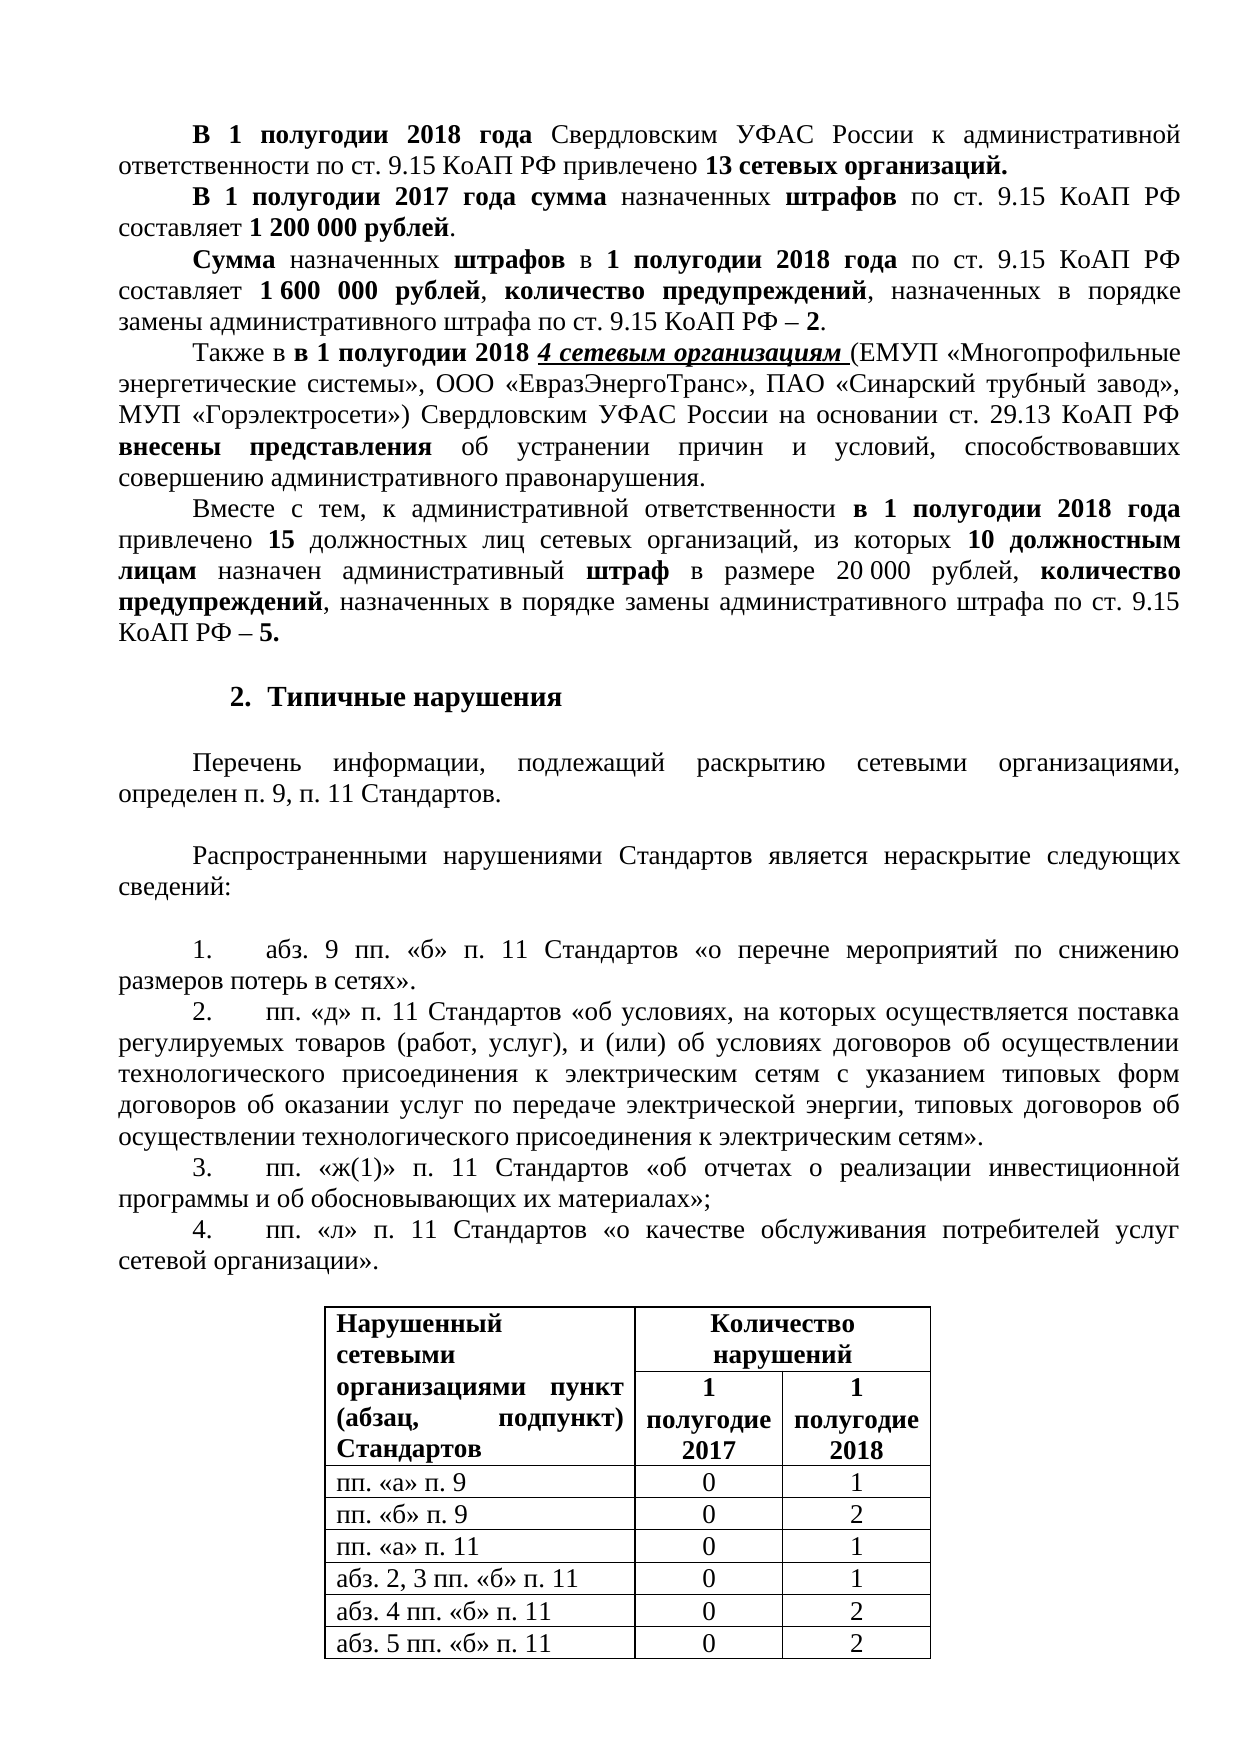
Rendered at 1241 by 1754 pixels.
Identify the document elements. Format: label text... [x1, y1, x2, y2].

list Типичные нарушения [229, 679, 1181, 712]
table_cell абз. 5 пп. «б» п. 11 [326, 1627, 634, 1658]
table_cell пп. «а» п. 11 [326, 1530, 634, 1562]
table_cell абз. 4 пп. «б» п. 11 [326, 1595, 634, 1626]
table_cell 0 [636, 1530, 782, 1562]
text Перечень информации, подлежащий раскрытию сетевыми организациями, определен п. 9, п. 11 Стандартов. [118, 746, 1181, 808]
table_cell 2 [783, 1595, 930, 1626]
list пп. «ж(1)» п. 11 Стандартов «об отчетах о реализации инвестиционной программы и об обосновывающих их материалах»; [118, 1151, 1181, 1213]
list пп. «л» п. 11 Стандартов «о качестве обслуживания потребителей услуг сетевой организации». [118, 1213, 1181, 1275]
table_header Количество нарушений [636, 1308, 930, 1371]
table_header Нарушенный сетевыми организациями пункт (абзац, подпункт) Стандартов [326, 1308, 634, 1465]
table_cell 0 [636, 1563, 782, 1594]
table_cell 0 [636, 1466, 782, 1497]
text Распространенными нарушениями Стандартов является нераскрытие следующих сведений: [118, 839, 1181, 902]
table_cell 0 [636, 1627, 782, 1658]
table_cell 0 [636, 1595, 782, 1626]
table_cell 1 [783, 1530, 930, 1562]
text В 1 полугодии 2018 года Свердловским УФАС России к административной ответственности по ст. 9.15 КоАП РФ привлечено 13 сетевых организаций. [118, 118, 1181, 180]
table_cell пп. «а» п. 9 [326, 1466, 634, 1497]
table_cell 1 полугодие 2017 [636, 1372, 782, 1465]
table_cell 1 [783, 1466, 930, 1497]
table_cell абз. 2, 3 пп. «б» п. 11 [326, 1563, 634, 1594]
table_cell пп. «б» п. 9 [326, 1498, 634, 1529]
table_cell 1 [783, 1563, 930, 1594]
list пп. «д» п. 11 Стандартов «об условиях, на которых осуществляется поставка регулируемых товаров (работ, услуг), и (или) об условиях договоров об осуществлении технологического присоединения к электрическим сетям с указанием типовых форм договоров об оказании услуг по передаче электрической энергии, типовых договоров об осуществлении технологического присоединения к электрическим сетям». [118, 995, 1181, 1151]
table_cell 2 [783, 1498, 930, 1529]
table_cell 1 полугодие 2018 [783, 1372, 930, 1465]
table_cell 0 [636, 1498, 782, 1529]
text Вместе с тем, к административной ответственности в 1 полугодии 2018 года привлечено 15 должностных лиц сетевых организаций, из которых 10 должностным лицам назначен административный штраф в размере 20 000 рублей, количество предупреждений, назначенных в порядке замены административного штрафа по ст. 9.15 КоАП РФ – 5. [118, 492, 1181, 648]
table_cell 2 [783, 1627, 930, 1658]
text Также в в 1 полугодии 2018 4 сетевым организациям (ЕМУП «Многопрофильные энергетические системы», ООО «ЕвразЭнергоТранс», ПАО «Синарский трубный завод», МУП «Горэлектросети») Свердловским УФАС России на основании ст. 29.13 КоАП РФ внесены представления об устранении причин и условий, способствовавших совершению административного правонарушения. [118, 336, 1181, 492]
text Сумма назначенных штрафов в 1 полугодии 2018 года по ст. 9.15 КоАП РФ составляет 1 600 000 рублей, количество предупреждений, назначенных в порядке замены административного штрафа по ст. 9.15 КоАП РФ – 2. [118, 243, 1181, 336]
text В 1 полугодии 2017 года сумма назначенных штрафов по ст. 9.15 КоАП РФ составляет 1 200 000 рублей. [118, 180, 1181, 243]
list абз. 9 пп. «б» п. 11 Стандартов «о перечне мероприятий по снижению размеров потерь в сетях». [118, 933, 1181, 995]
